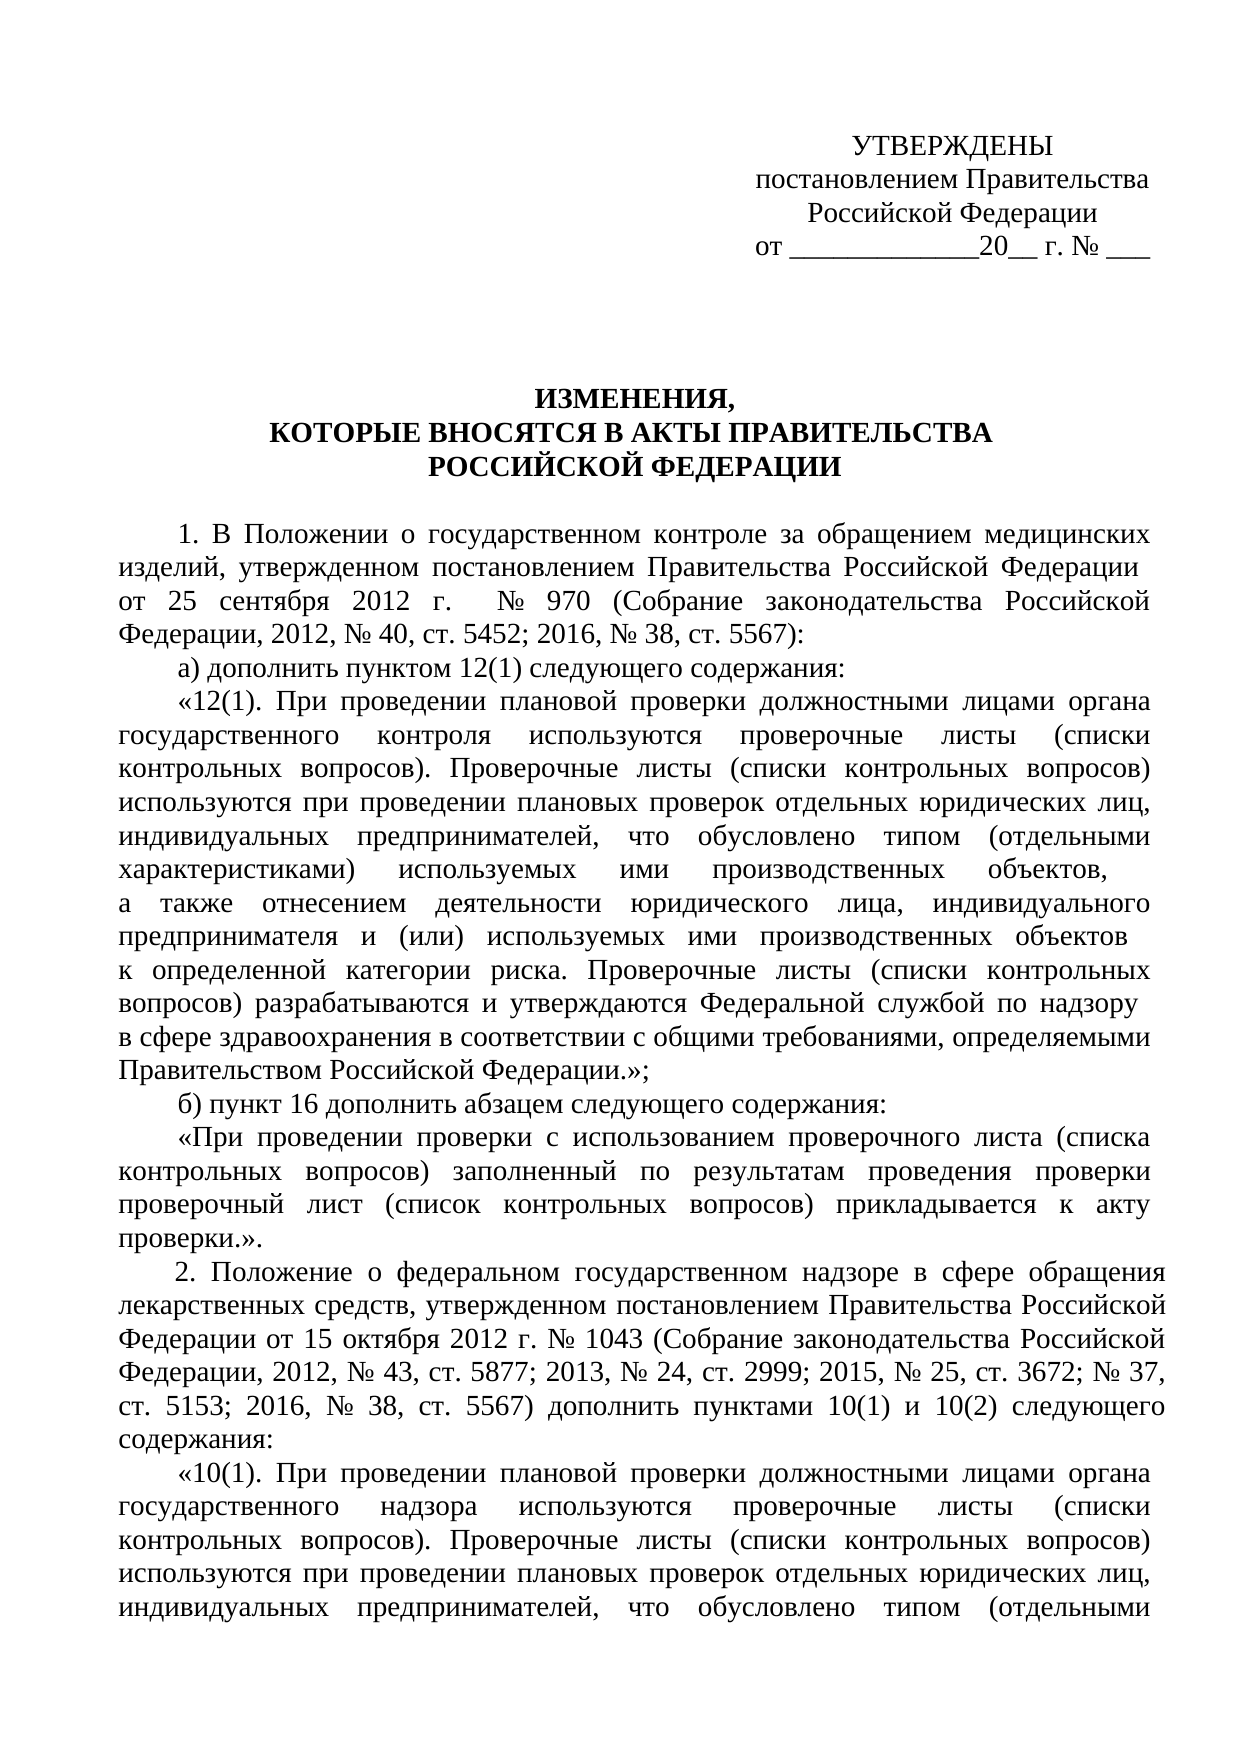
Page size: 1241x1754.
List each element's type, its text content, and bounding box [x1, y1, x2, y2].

text от _____________20__ г. № ___ [753, 228, 1152, 262]
text 2. Положение о федеральном государственном надзоре в сфере обращения лекарственных средств, утвержденном постановлением Правительства Российской Федерации от 15 октября 2012 г. № 1043 (Собрание законодательства Российской Федерации, 2012, № 43, ст. 5877; 2013, № 24, ст. 2999; 2015, № 25, ст. 3672; № 37, ст. 5153; 2016, № 38, ст. 5567) дополнить пунктами 10(1) и 10(2) следующего содержания: [118, 1254, 1167, 1455]
text «12(1). При проведении плановой проверки должностными лицами органа государственного контроля используются проверочные листы (списки контрольных вопросов). Проверочные листы (списки контрольных вопросов) используются при проведении плановых проверок отдельных юридических лиц, индивидуальных предпринимателей, что обусловлено типом (отдельными характеристиками) используемых ими производственных объектов, а также отнесением деятельности юридического лица, индивидуального предпринимателя и (или) используемых ими производственных объектов к определенной категории риска. Проверочные листы (списки контрольных вопросов) разрабатываются и утверждаются Федеральной службой по надзору в сфере здравоохранения в соответствии с общими требованиями, определяемыми Правительством Российской Федерации.»; [118, 683, 1152, 1086]
text «При проведении проверки с использованием проверочного листа (списка контрольных вопросов) заполненный по результатам проведения проверки проверочный лист (список контрольных вопросов) прикладывается к акту проверки.». [118, 1119, 1152, 1254]
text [118, 1455, 1152, 1623]
text а) дополнить пунктом 12(1) следующего содержания: [118, 650, 1152, 683]
text 1. В Положении о государственном контроле за обращением медицинских изделий, утвержденном постановлением Правительства Российской Федерации от 25 сентября 2012 г. № 970 (Собрание законодательства Российской Федерации, 2012, № 40, ст. 5452; 2016, № 38, ст. 5567): [118, 516, 1152, 650]
text КОТОРЫЕ ВНОСЯТСЯ В АКТЫ ПРАВИТЕЛЬСТВА РОССИЙСКОЙ ФЕДЕРАЦИИ [118, 415, 1152, 482]
text Российской Федерации [753, 195, 1152, 228]
text б) пункт 16 дополнить абзацем следующего содержания: [118, 1086, 1152, 1119]
text постановлением Правительства [753, 161, 1152, 195]
text УТВЕРЖДЕНЫ [753, 128, 1152, 161]
text ИЗМЕНЕНИЯ, [118, 382, 1152, 415]
